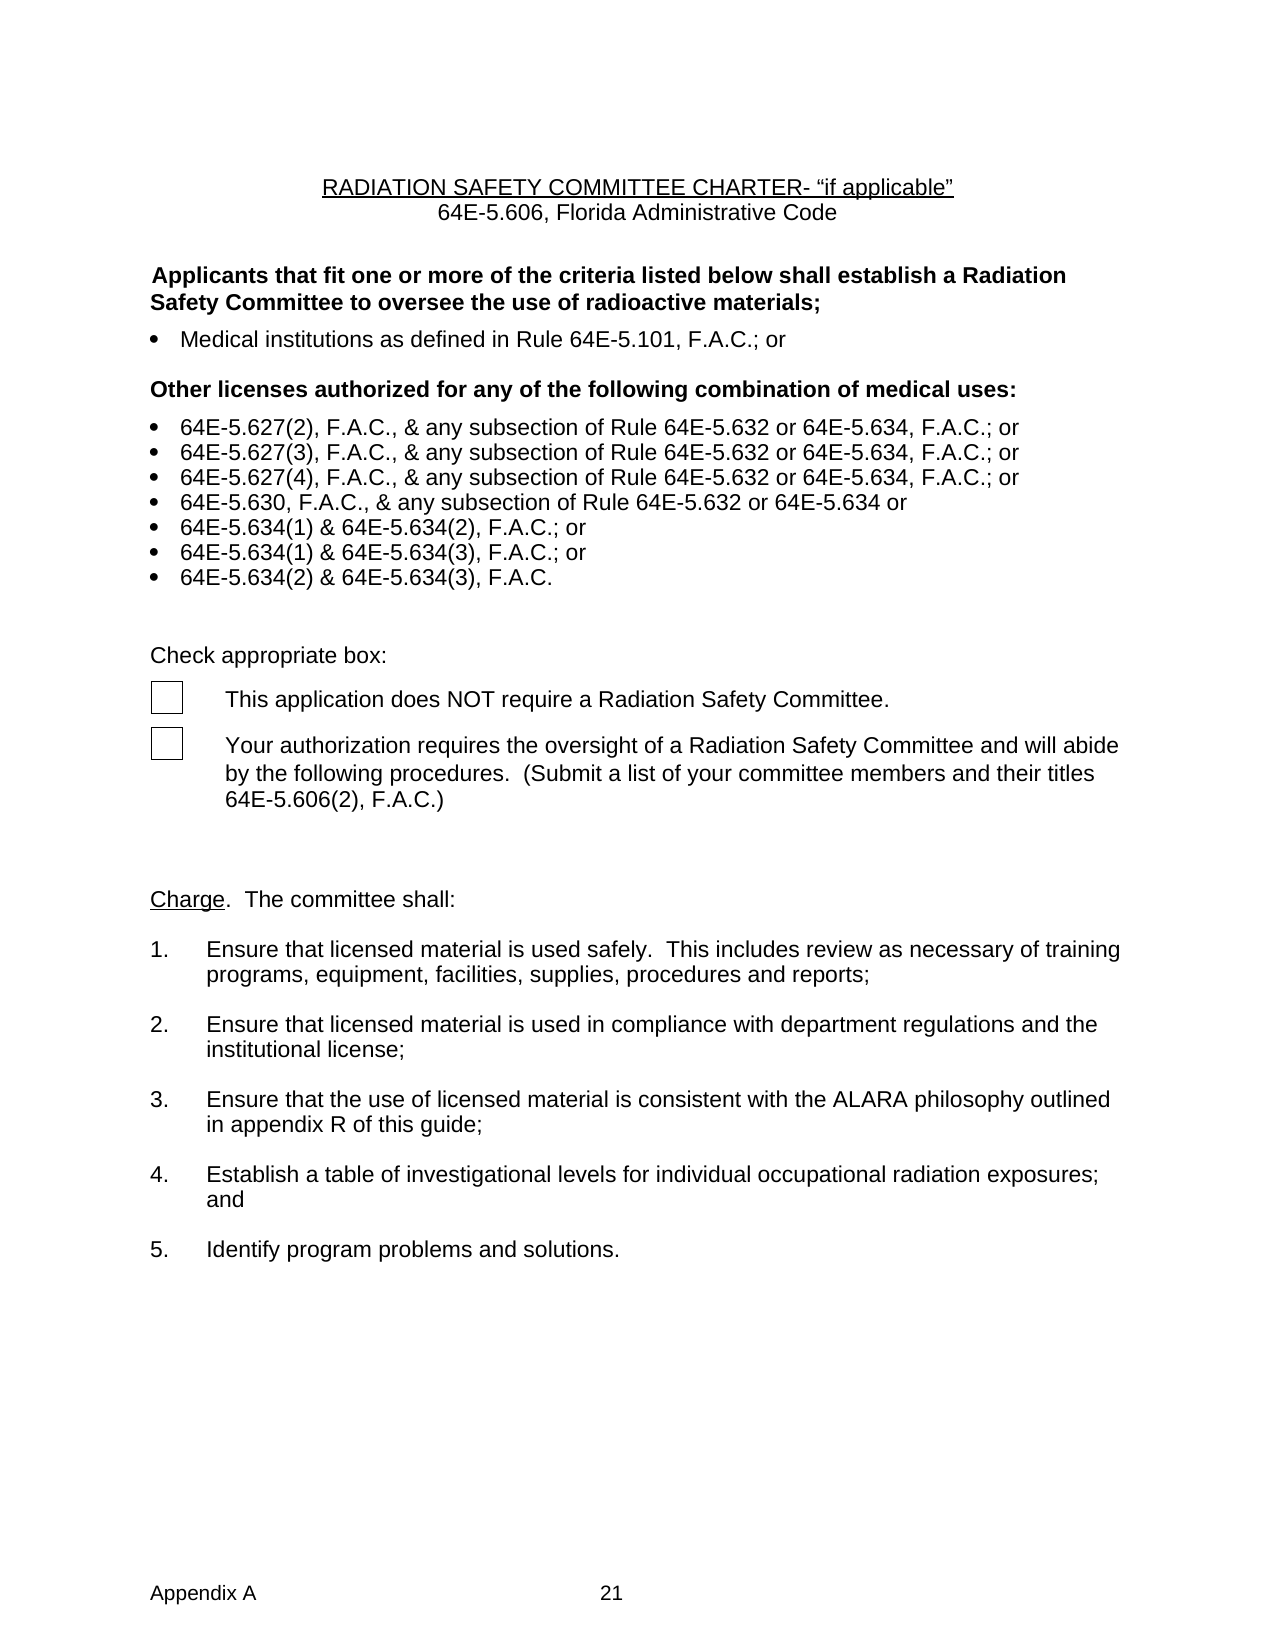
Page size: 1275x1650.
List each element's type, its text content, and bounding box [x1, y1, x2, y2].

list 64E-5.634(1) & 64E-5.634(3), F.A.C.; or [150, 540, 1125, 565]
text 2. Ensure that licensed material is used in compliance with department regulations and the institutional license; [150, 1013, 1125, 1063]
list 64E-5.627(4), F.A.C., & any subsection of Rule 64E-5.632 or 64E-5.634, F.A.C.; or [150, 465, 1125, 490]
list 64E-5.627(2), F.A.C., & any subsection of Rule 64E-5.632 or 64E-5.634, F.A.C.; or [150, 415, 1125, 440]
list 64E-5.627(3), F.A.C., & any subsection of Rule 64E-5.632 or 64E-5.634, F.A.C.; or [150, 440, 1125, 465]
text 64E-5.606, Administrative Code [150, 200, 1125, 225]
text Your authorization requires the oversight of a Radiation Safety Committee and will abide by the following procedures. (Submit a list of your committee members and their titles 64E-5.606(2), F.A.C.) [150, 726, 1125, 813]
list 64E-5.634(1) & 64E-5.634(2), F.A.C.; or [150, 515, 1125, 540]
text RADIATION SAFETY COMMITTEE CHARTER- “if applicable” [150, 175, 1125, 200]
text Check appropriate box: [150, 642, 1125, 668]
list 64E-5.634(2) & 64E-5.634(3), F.A.C. [150, 565, 1125, 590]
text 1. Ensure that licensed material is used safely. This includes review as necessary of training programs, equipment, facilities, supplies, procedures and reports; [150, 938, 1125, 988]
text Charge. The committee shall: [150, 888, 1125, 913]
text Applicants that fit one or more of the criteria listed below shall establish a Radiation Safety Committee to oversee the use of radioactive materials; [150, 262, 1125, 315]
list 64E-5.630, F.A.C., & any subsection of Rule 64E-5.632 or 64E-5.634 or [150, 490, 1125, 515]
text 4. Establish a table of investigational levels for individual occupational radiation exposures; and [150, 1163, 1125, 1213]
text Other licenses authorized for any of the following combination of medical uses: [150, 378, 1125, 403]
text 3. Ensure that the use of licensed material is consistent with the ALARA philosophy outlined in appendix R of this guide; [150, 1088, 1125, 1138]
text This application does NOT require a Radiation Safety Committee. [150, 680, 1125, 714]
list Medical institutions as defined in Rule 64E-5.101, F.A.C.; or [150, 328, 1125, 353]
text 5. Identify program problems and solutions. [150, 1238, 1125, 1263]
